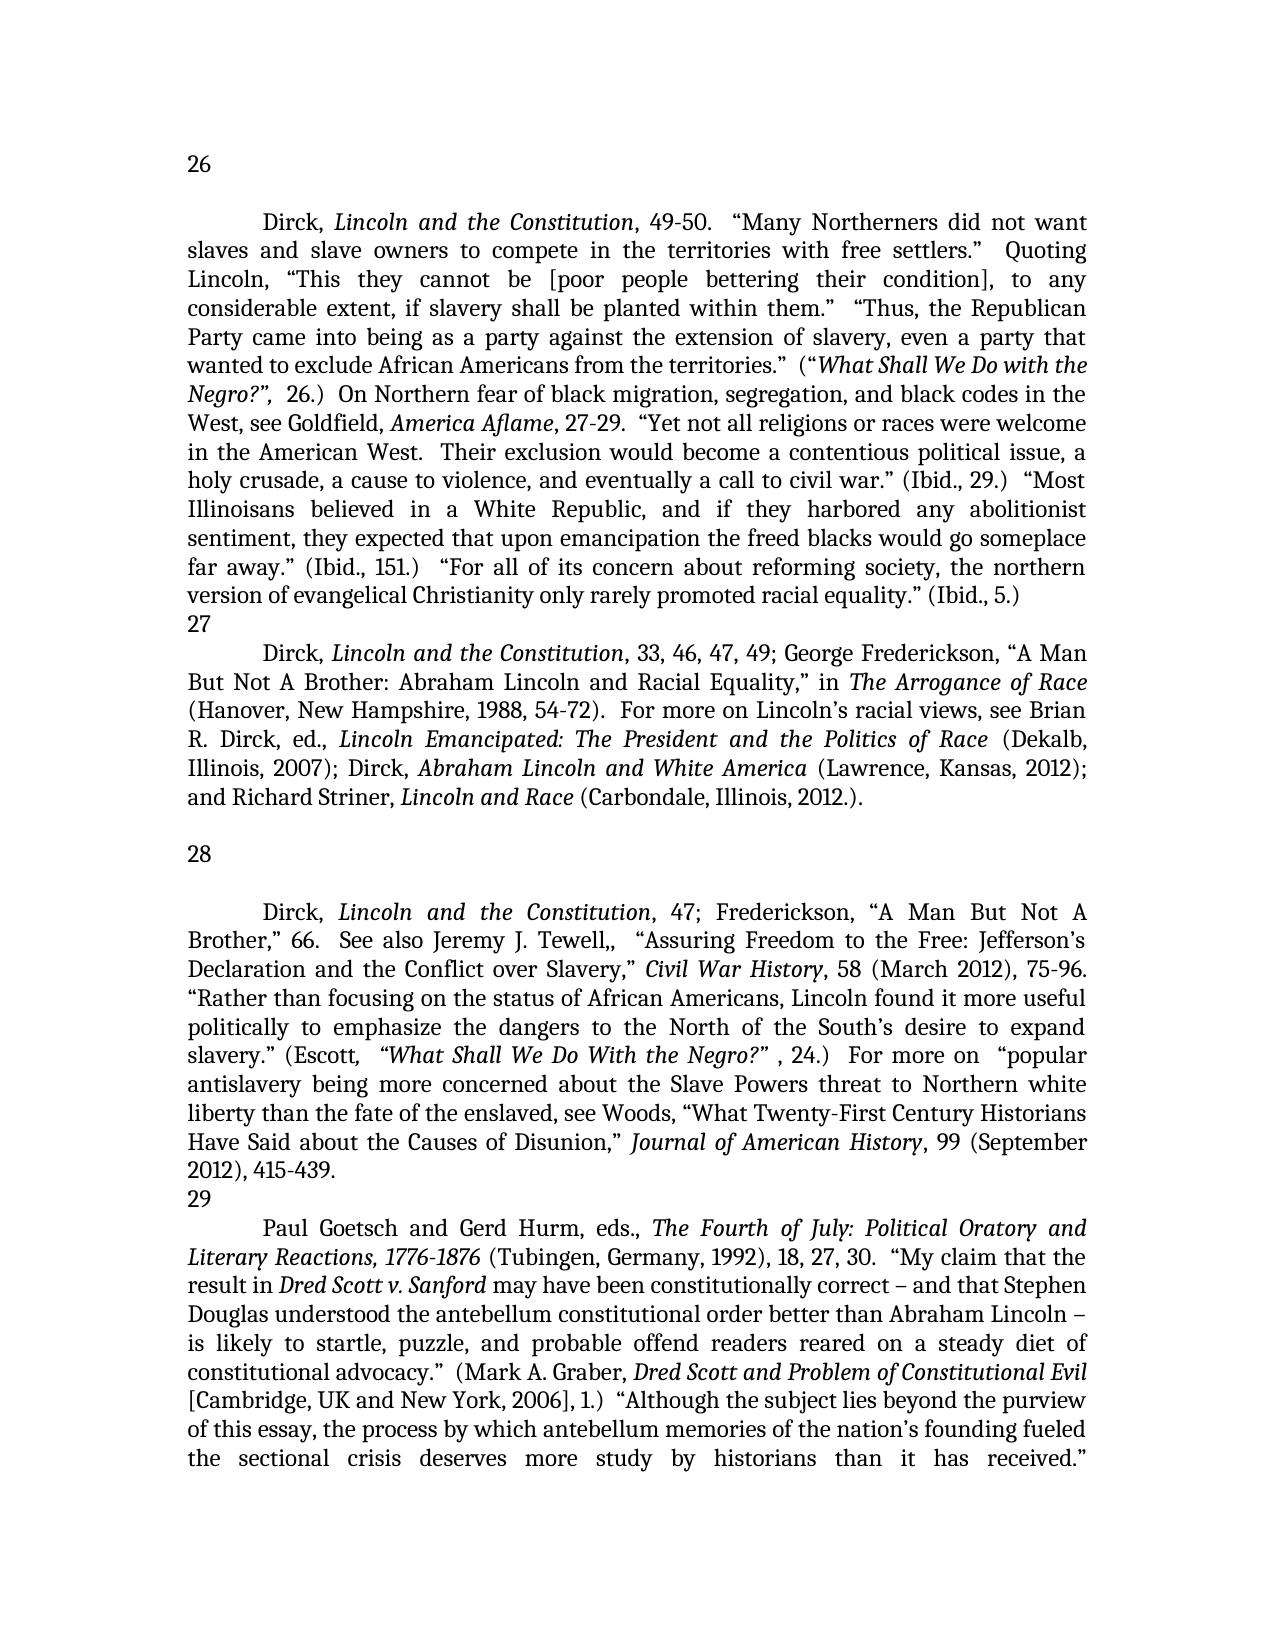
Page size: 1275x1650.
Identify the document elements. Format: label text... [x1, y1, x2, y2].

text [187, 1214, 1087, 1472]
text Dirck, Lincoln and the Constitution, 49-50. “Many Northerners did not want slaves and slave owners to compete in the territories with free settlers.” Quoting Lincoln, “This they cannot be [poor people bettering their condition], to any considerable extent, if slavery shall be planted within them.” “Thus, the Republican Party came into being as a party against the extension of slavery, even a party that wanted to exclude African Americans from the territories.” (“What Shall We Do with the Negro?”, 26.) On Northern fear of black migration, segregation, and black codes in the West, see Goldfield, America Aflame, 27-29. “Yet not all religions or races were welcome in the American West. Their exclusion would become a contentious political issue, a holy crusade, a cause to violence, and eventually a call to civil war.” (Ibid., 29.) “Most Illinoisans believed in a White Republic, and if they harbored any abolitionist sentiment, they expected that upon emancipation the freed blacks would go someplace far away.” (Ibid., 151.) “For all of its concern about reforming society, the northern version of evangelical Christianity only rarely promoted racial equality.” (Ibid., 5.) [187, 207, 1087, 610]
text 26 [187, 150, 1087, 179]
text 29 [187, 1185, 1087, 1214]
text Dirck, Lincoln and the Constitution, 47; Frederickson, “A Man But Not A Brother,” 66. See also Jeremy J. Tewell,, “Assuring Freedom to the Free: Jefferson’s Declaration and the Conflict over Slavery,” Civil War History, 58 (March 2012), 75-96. “Rather than focusing on the status of African Americans, Lincoln found it more useful politically to emphasize the dangers to the North of the South’s desire to expand slavery.” (Escott, “What Shall We Do With the Negro?” , 24.) For more on “popular antislavery being more concerned about the Slave Powers threat to Northern white liberty than the fate of the enslaved, see Woods, “What Twenty-First Century Historians Have Said about the Causes of Disunion,” Journal of American History, 99 (September 2012), 415-439. [187, 897, 1087, 1185]
text 27 [187, 610, 1087, 639]
text Dirck, Lincoln and the Constitution, 33, 46, 47, 49; George Frederickson, “A Man But Not A Brother: Abraham Lincoln and Racial Equality,” in The Arrogance of Race (Hanover, New Hampshire, 1988, 54-72). For more on Lincoln’s racial views, see Brian R. Dirck, ed., Lincoln Emancipated: The President and the Politics of Race (Dekalb, Illinois, 2007); Dirck, Abraham Lincoln and White America (Lawrence, Kansas, 2012); and Richard Striner, Lincoln and Race (Carbondale, Illinois, 2012.). [187, 639, 1087, 811]
text 28 [187, 840, 1087, 869]
